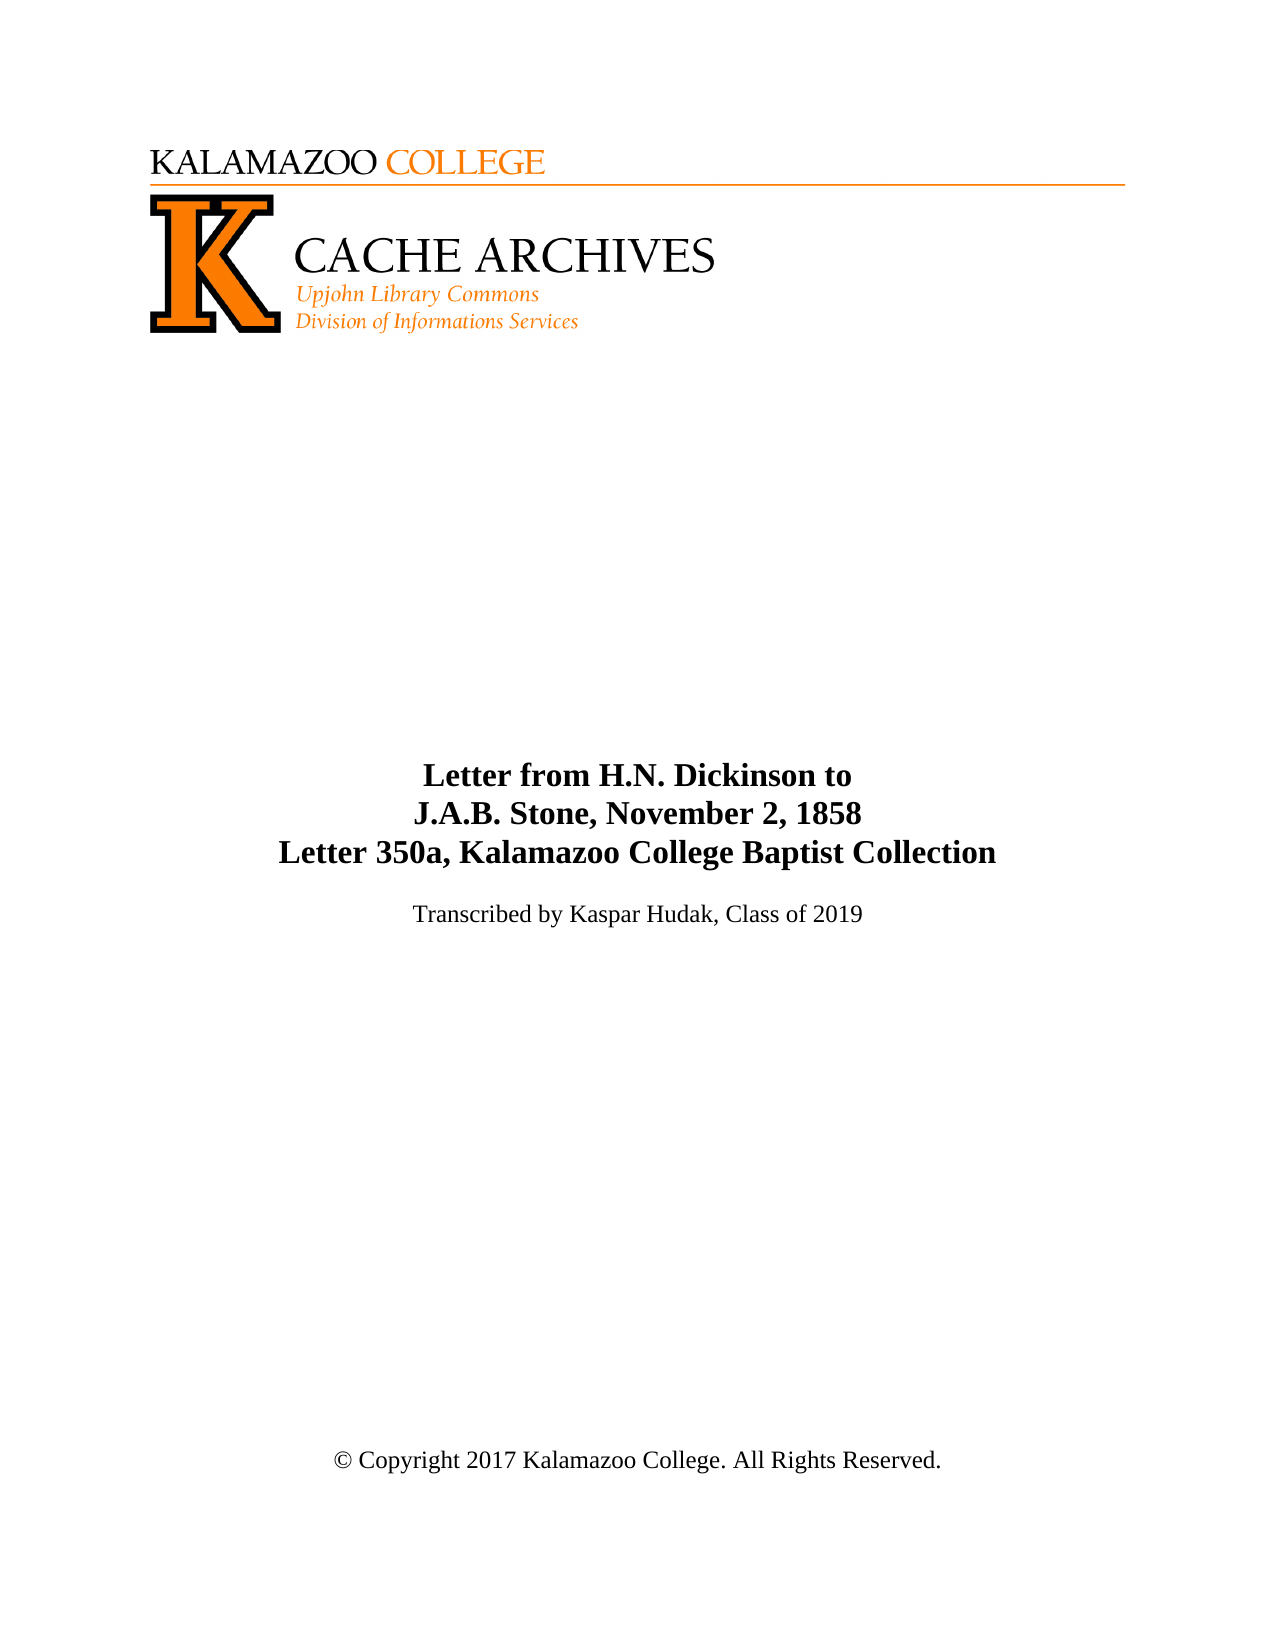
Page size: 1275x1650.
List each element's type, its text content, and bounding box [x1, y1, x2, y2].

text J.A.B. Stone, November 2, 1858 [150, 794, 1125, 832]
text Transcribed by Kaspar Hudak, Class of 2019 [150, 899, 1125, 928]
text © Copyright 2017 Kalamazoo College. All Rights Reserved. [150, 1445, 1125, 1474]
text Letter from H.N. Dickinson to [150, 755, 1125, 794]
picture [150, 150, 1125, 411]
text Letter 350a, Kalamazoo College Baptist Collection [150, 832, 1125, 870]
